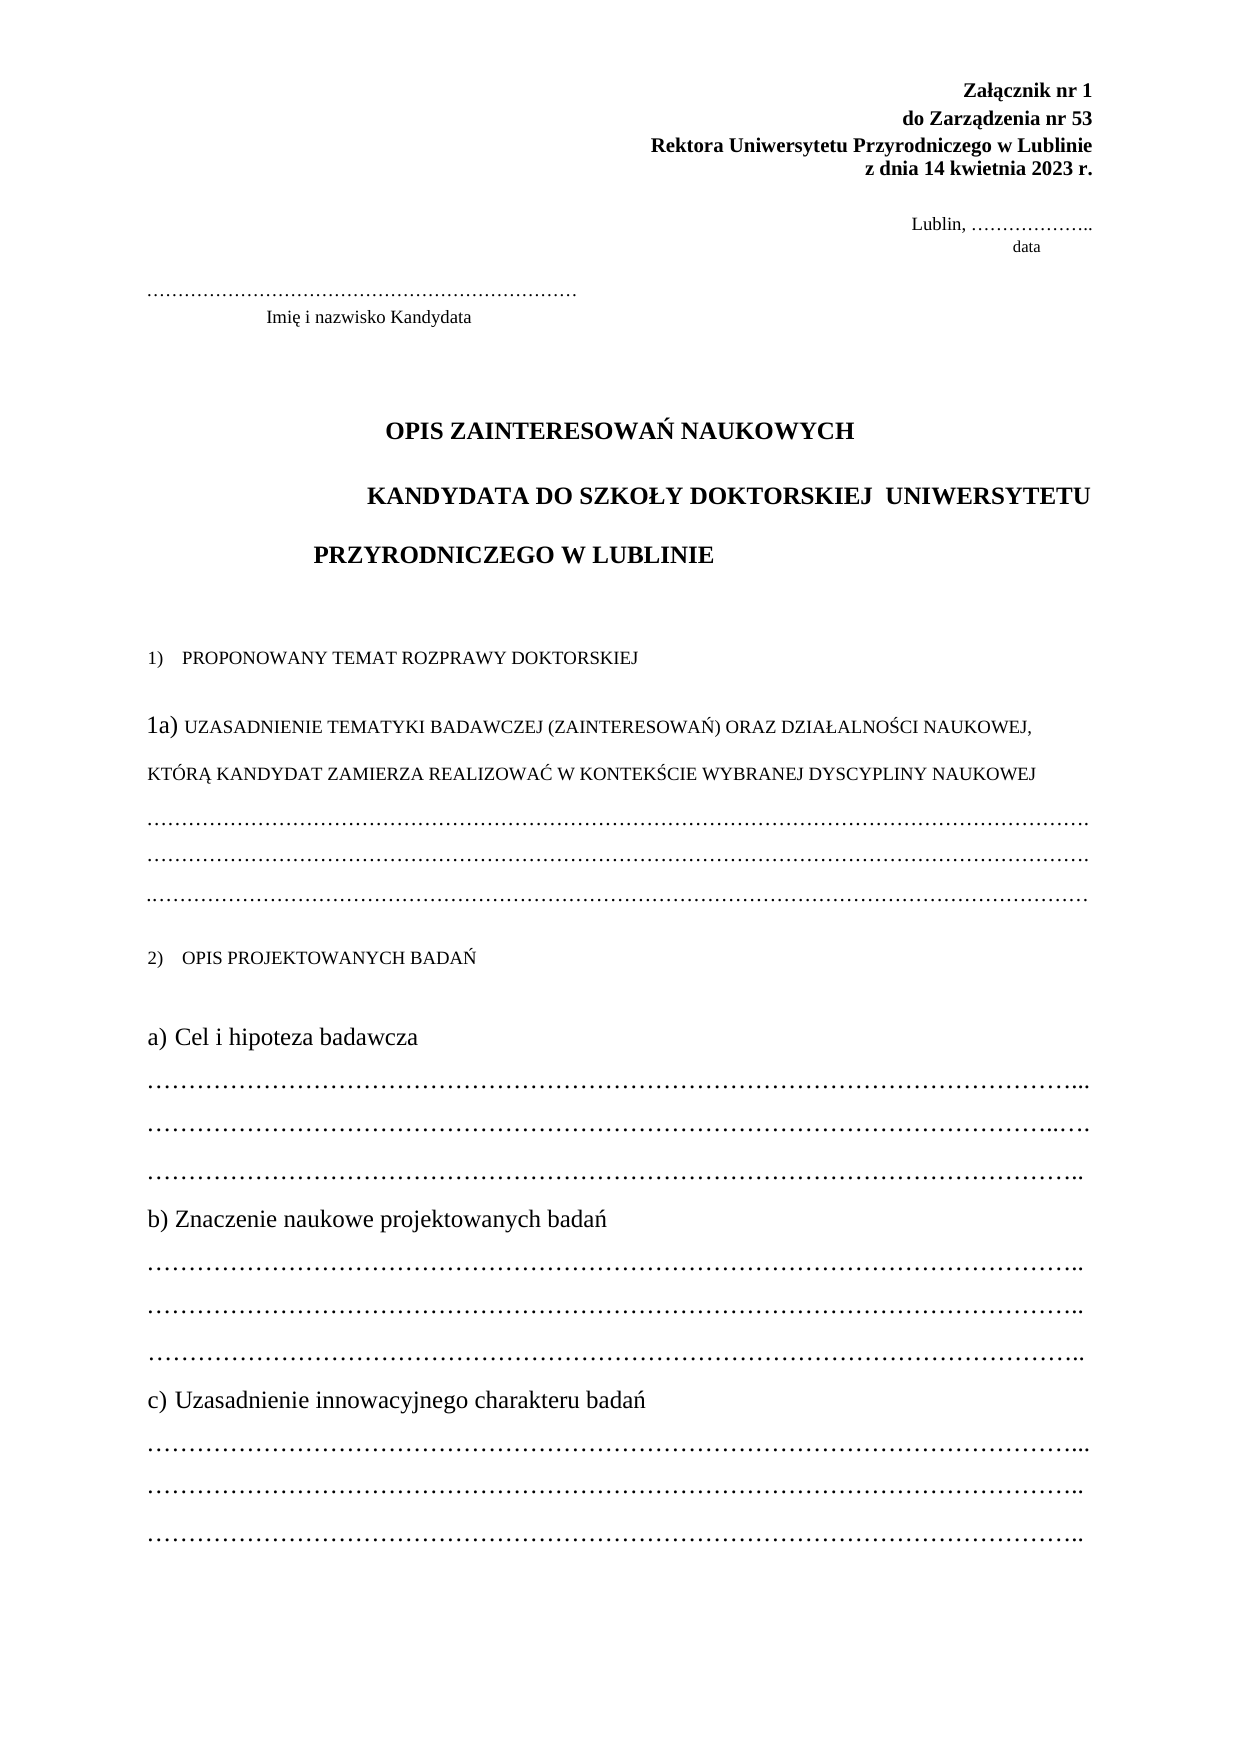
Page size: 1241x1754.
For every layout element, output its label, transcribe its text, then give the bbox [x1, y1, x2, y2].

list PROPONOWANY TEMAT ROZPRAWY DOKTORSKIEJ [147, 647, 1093, 668]
text …………………………………………………………… [146, 279, 1093, 301]
text ………………………………………………………………………………………………….. ………………………………………………………………………………………………….. [146, 1290, 1093, 1366]
text ………………………………………………………………………………………………..…. [146, 1108, 1093, 1137]
text 1a) UZASADNIENIE TEMATYKI BADAWCZEJ (ZAINTERESOWAŃ) ORAZ DZIAŁALNOŚCI NAUKOWEJ, KTÓRĄ KANDYDAT ZAMIERZA REALIZOWAĆ W KONTEKŚCIE WYBRANEJ DYSCYPLINY NAUKOWEJ [146, 710, 1093, 785]
text …………………………………………………………………………………………………... [146, 1065, 1093, 1094]
text .……………………………………………………………………………………………………………………… [146, 882, 1093, 906]
list OPIS PROJEKTOWANYCH BADAŃ [147, 947, 1093, 969]
text ………………………………………………………………………………………………….. [146, 1156, 1093, 1185]
text Imię i nazwisko Kandydata [266, 306, 1093, 327]
text Załącznik nr 1 do Zarządzenia nr 53 [902, 78, 1093, 130]
text ………………………………………………………………………………………………….. [146, 1247, 1093, 1276]
text ………………………………………………………………………………………………….. [146, 1471, 1093, 1499]
text KANDYDATA DO SZKOŁY DOKTORSKIEJ UNIWERSYTETU PRZYRODNICZEGO W LUBLINIE [313, 481, 1091, 569]
list Znaczenie naukowe projektowanych badań [147, 1204, 1093, 1233]
list Uzasadnienie innowacyjnego charakteru badań [147, 1385, 1093, 1413]
text ………………………………………………………………………………………………….. [146, 1518, 1093, 1547]
text Rektora Uniwersytetu Przyrodniczego w Lublinie z dnia 14 kwietnia 2023 r. [641, 133, 1093, 180]
text data [147, 236, 1040, 256]
text ………………………………………………………………………………………………………………………. [146, 806, 1093, 830]
text ………………………………………………………………………………………………………………………. [146, 842, 1093, 866]
text OPIS ZAINTERESOWAŃ NAUKOWYCH [147, 416, 1092, 445]
list Cel i hipoteza badawcza [147, 1022, 1093, 1051]
text Lublin, ……………….. [147, 213, 1093, 235]
text …………………………………………………………………………………………………... [146, 1428, 1093, 1456]
